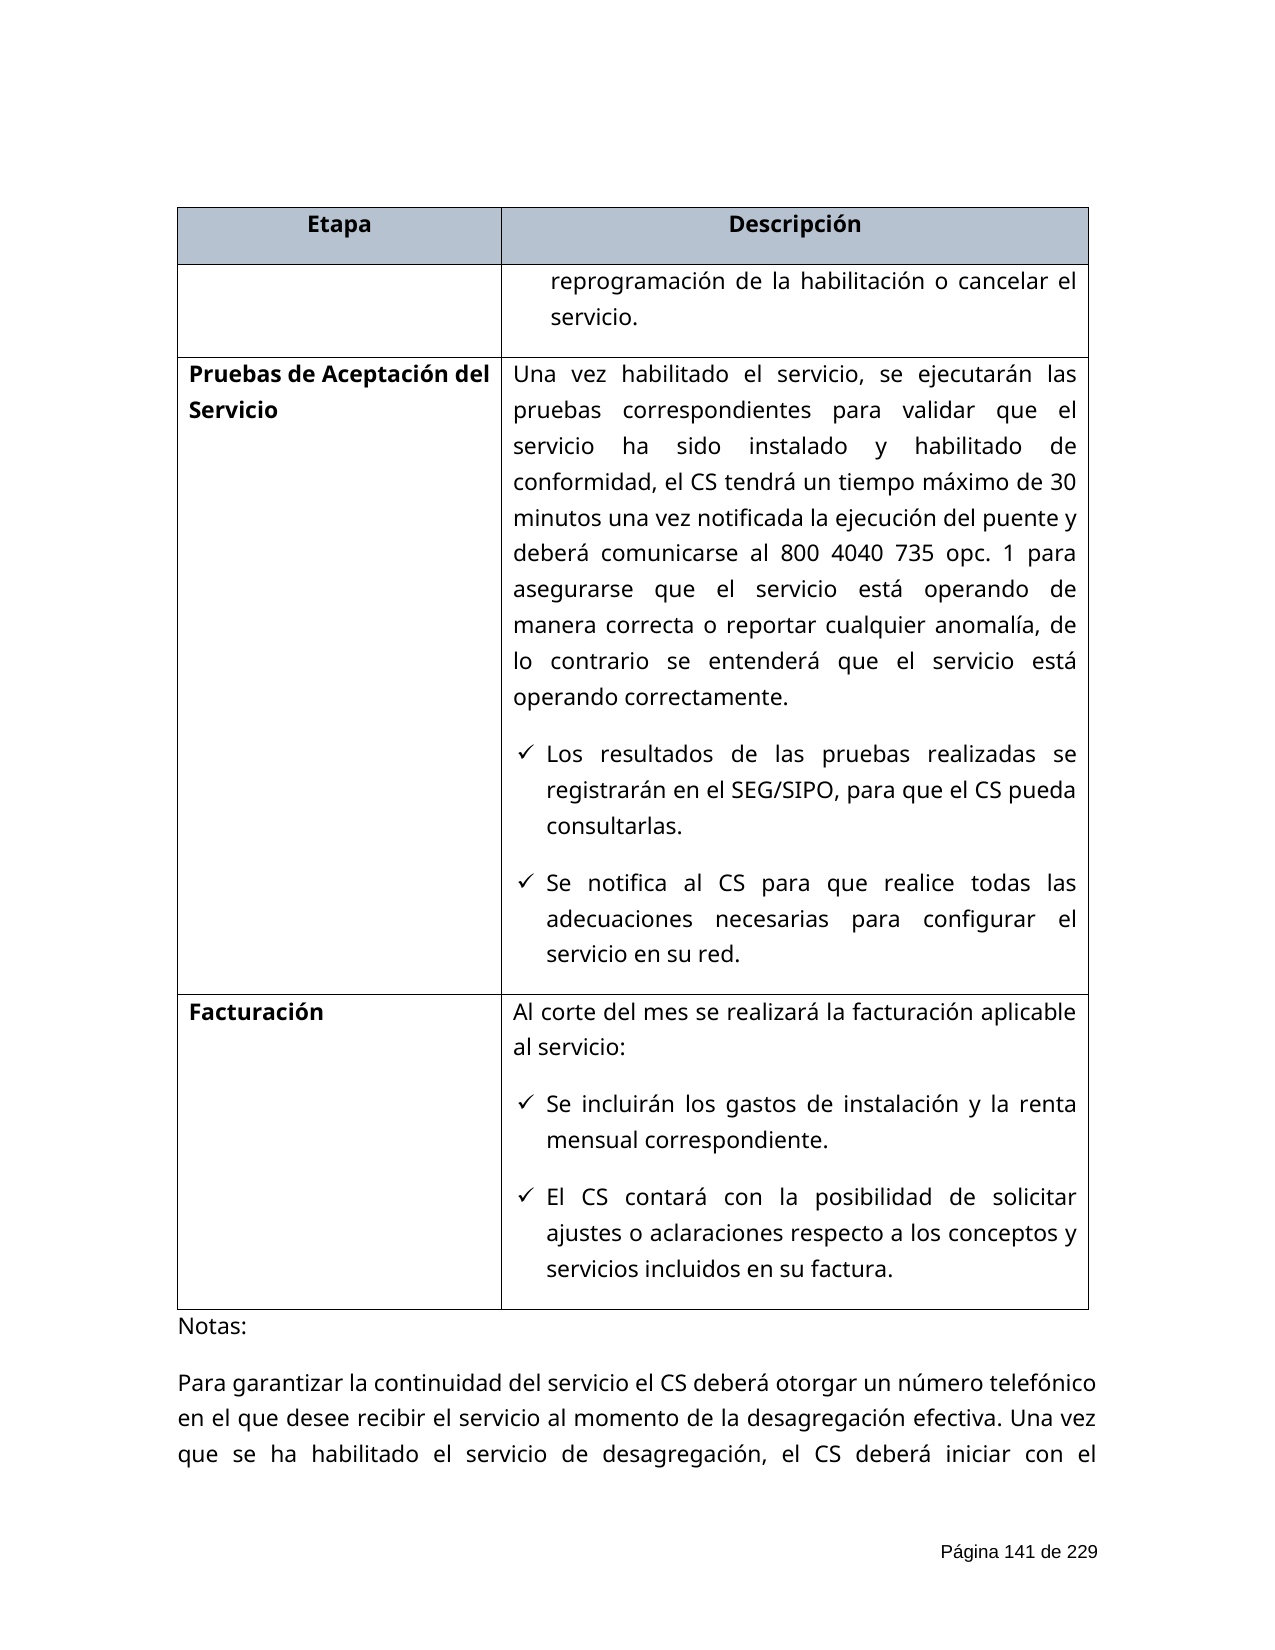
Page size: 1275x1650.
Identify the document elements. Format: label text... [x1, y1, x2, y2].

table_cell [502, 265, 1088, 357]
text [177, 1366, 1098, 1469]
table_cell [178, 265, 501, 357]
table_cell Pruebas de Aceptación del Servicio [178, 358, 501, 994]
table_cell Una vez habilitado el servicio, se ejecutarán las pruebas correspondientes para validar que el servicio ha sido instalado y habilitado de conformidad, el CS tendrá un tiempo máximo de 30 minutos una vez notificada la ejecución del puente y deberá comunicarse al 800 4040 735 opc. 1 para asegurarse que el servicio está operando de manera correcta o reportar cualquier anomalía, de lo contrario se entenderá que el servicio está operando correctamente. Los resultados de las pruebas realizadas se registrarán en el SEG/SIPO, para que el CS pueda consultarlas. Se notifica al CS para que realice todas las adecuaciones necesarias para configurar el servicio en su red. [502, 358, 1088, 994]
table_cell Al corte del mes se realizará la facturación aplicable al servicio: Se incluirán los gastos de instalación y la renta mensual correspondiente. El CS contará con la posibilidad de solicitar ajustes o aclaraciones respecto a los conceptos y servicios incluidos en su factura. [502, 995, 1088, 1309]
table_header Descripción [502, 208, 1088, 264]
table_header Etapa [178, 208, 501, 264]
table_cell Facturación [178, 995, 501, 1309]
text Notas: [177, 1310, 1098, 1341]
